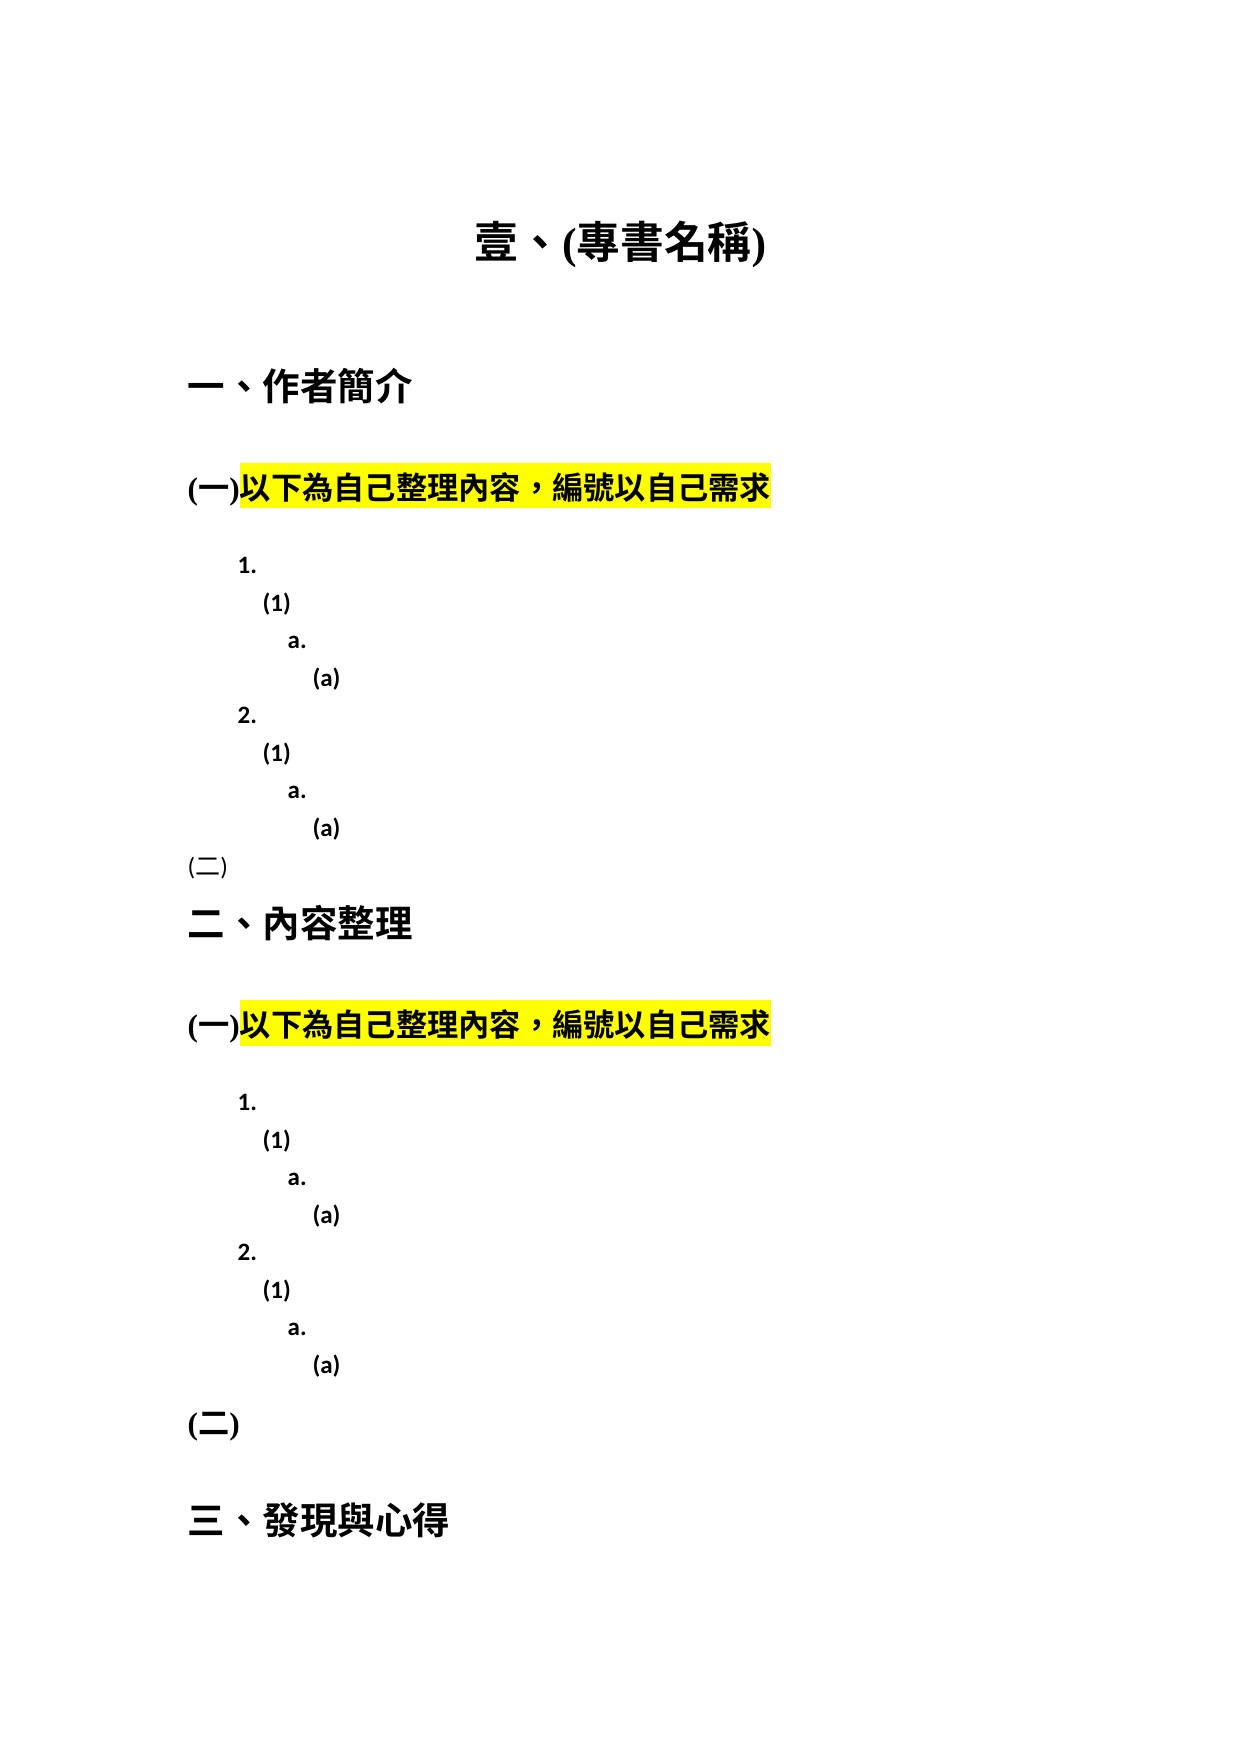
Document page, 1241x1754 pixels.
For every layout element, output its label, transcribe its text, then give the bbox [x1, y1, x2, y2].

text (1) [187, 583, 1053, 621]
text 壹、(專書名稱) [187, 202, 1053, 277]
text 三、發現與心得 [187, 1481, 1053, 1556]
text (二) [187, 846, 1053, 883]
text (a) [187, 1196, 1053, 1233]
text (一)以下為自己整理內容，編號以自己需求 [187, 985, 1053, 1060]
text a. [187, 1158, 1053, 1196]
text (二) [187, 1383, 1053, 1458]
text (1) [187, 1271, 1053, 1308]
text (1) [187, 733, 1053, 771]
text 1. [187, 1083, 1053, 1121]
text a. [187, 1308, 1053, 1346]
text 二、內容整理 [187, 883, 1053, 958]
text a. [187, 771, 1053, 808]
text 一、作者簡介 [187, 346, 1053, 421]
text 2. [187, 696, 1053, 733]
text (a) [187, 1346, 1053, 1383]
text 2. [187, 1233, 1053, 1271]
text 1. [187, 546, 1053, 583]
text (一)以下為自己整理內容，編號以自己需求 [187, 448, 1053, 523]
text a. [187, 621, 1053, 658]
text (1) [187, 1121, 1053, 1158]
text (a) [187, 808, 1053, 846]
text (a) [187, 658, 1053, 696]
